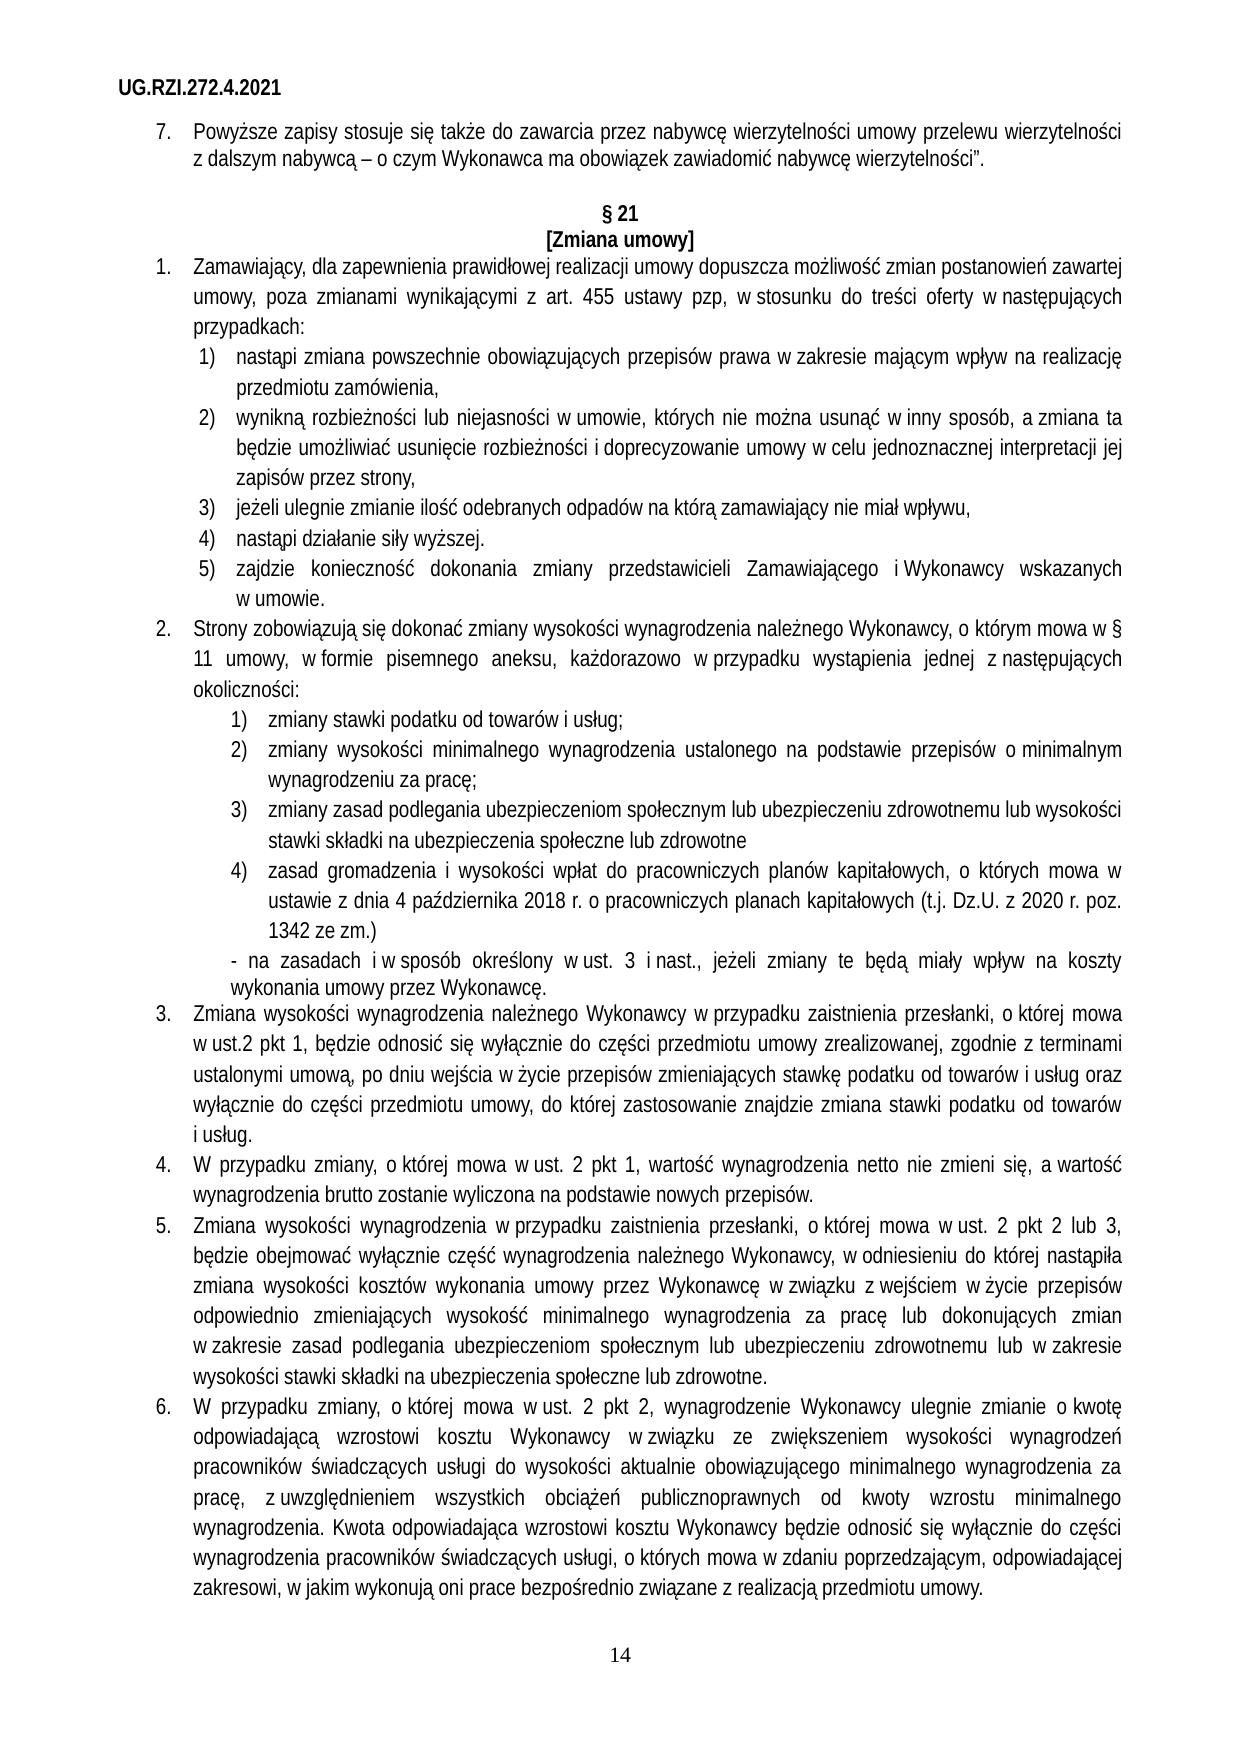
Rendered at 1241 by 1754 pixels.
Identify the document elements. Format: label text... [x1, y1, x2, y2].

list nastąpi działanie siły wyższej. [199, 524, 1122, 551]
list Powyższe zapisy stosuje się także do zawarcia przez nabywcę wierzytelności umowy przelewu wierzytelności z dalszym nabywcą – o czym Wykonawca ma obowiązek zawiadomić nabywcę wierzytelności”. [156, 118, 1122, 171]
list Zmiana wysokości wynagrodzenia w przypadku zaistnienia przesłanki, o której mowa w ust. 2 pkt 2 lub 3, będzie obejmować wyłącznie część wynagrodzenia należnego Wykonawcy, w odniesieniu do której nastąpiła zmiana wysokości kosztów wykonania umowy przez Wykonawcę w związku z wejściem w życie przepisów odpowiednio zmieniających wysokość minimalnego wynagrodzenia za pracę lub dokonujących zmian w zakresie zasad podlegania ubezpieczeniom społecznym lub ubezpieczeniu zdrowotnemu lub w zakresie wysokości stawki składki na ubezpieczenia społeczne lub zdrowotne. [156, 1212, 1122, 1389]
list zasad gromadzenia i wysokości wpłat do pracowniczych planów kapitałowych, o których mowa w ustawie z dnia 4 października 2018 r. o pracowniczych planach kapitałowych (t.j. Dz.U. z 2020 r. poz. 1342 ze zm.) [231, 857, 1122, 944]
list zajdzie konieczność dokonania zmiany przedstawicieli Zamawiającego i Wykonawcy wskazanych w umowie. [199, 555, 1122, 611]
text - na zasadach i w sposób określony w ust. 3 i nast., jeżeli zmiany te będą miały wpływ na koszty wykonania umowy przez Wykonawcę. [231, 947, 1122, 1000]
list W przypadku zmiany, o której mowa w ust. 2 pkt 1, wartość wynagrodzenia netto nie zmieni się, a wartość wynagrodzenia brutto zostanie wyliczona na podstawie nowych przepisów. [156, 1151, 1122, 1208]
list Strony zobowiązują się dokonać zmiany wysokości wynagrodzenia należnego Wykonawcy, o którym mowa w § 11 umowy, w formie pisemnego aneksu, każdorazowo w przypadku wystąpienia jednej z następujących okoliczności: [156, 615, 1122, 702]
list wynikną rozbieżności lub niejasności w umowie, których nie można usunąć w inny sposób, a zmiana ta będzie umożliwiać usunięcie rozbieżności i doprecyzowanie umowy w celu jednoznacznej interpretacji jej zapisów przez strony, [199, 404, 1122, 491]
list Zmiana wysokości wynagrodzenia należnego Wykonawcy w przypadku zaistnienia przesłanki, o której mowa w ust.2 pkt 1, będzie odnosić się wyłącznie do części przedmiotu umowy zrealizowanej, zgodnie z terminami ustalonymi umową, po dniu wejścia w życie przepisów zmieniających stawkę podatku od towarów i usług oraz wyłącznie do części przedmiotu umowy, do której zastosowanie znajdzie zmiana stawki podatku od towarów i usług. [156, 1000, 1122, 1147]
text § 21 [118, 200, 1122, 226]
list zmiany wysokości minimalnego wynagrodzenia ustalonego na podstawie przepisów o minimalnym wynagrodzeniu za pracę; [231, 736, 1122, 793]
text [Zmiana umowy] [118, 226, 1122, 253]
list nastąpi zmiana powszechnie obowiązujących przepisów prawa w zakresie mającym wpływ na realizację przedmiotu zamówienia, [199, 343, 1122, 400]
list jeżeli ulegnie zmianie ilość odebranych odpadów na którą zamawiający nie miał wpływu, [199, 494, 1122, 521]
list W przypadku zmiany, o której mowa w ust. 2 pkt 2, wynagrodzenie Wykonawcy ulegnie zmianie o kwotę odpowiadającą wzrostowi kosztu Wykonawcy w związku ze zwiększeniem wysokości wynagrodzeń pracowników świadczących usługi do wysokości aktualnie obowiązującego minimalnego wynagrodzenia za pracę, z uwzględnieniem wszystkich obciążeń publicznoprawnych od kwoty wzrostu minimalnego wynagrodzenia. Kwota odpowiadająca wzrostowi kosztu Wykonawcy będzie odnosić się wyłącznie do części wynagrodzenia pracowników świadczących usługi, o których mowa w zdaniu poprzedzającym, odpowiadającej zakresowi, w jakim wykonują oni prace bezpośrednio związane z realizacją przedmiotu umowy. [156, 1393, 1122, 1601]
list Zamawiający, dla zapewnienia prawidłowej realizacji umowy dopuszcza możliwość zmian postanowień zawartej umowy, poza zmianami wynikającymi z art. 455 ustawy pzp, w stosunku do treści oferty w następujących przypadkach: [156, 253, 1122, 339]
list zmiany zasad podlegania ubezpieczeniom społecznym lub ubezpieczeniu zdrowotnemu lub wysokości stawki składki na ubezpieczenia społeczne lub zdrowotne [231, 796, 1122, 853]
list zmiany stawki podatku od towarów i usług; [231, 706, 1122, 732]
